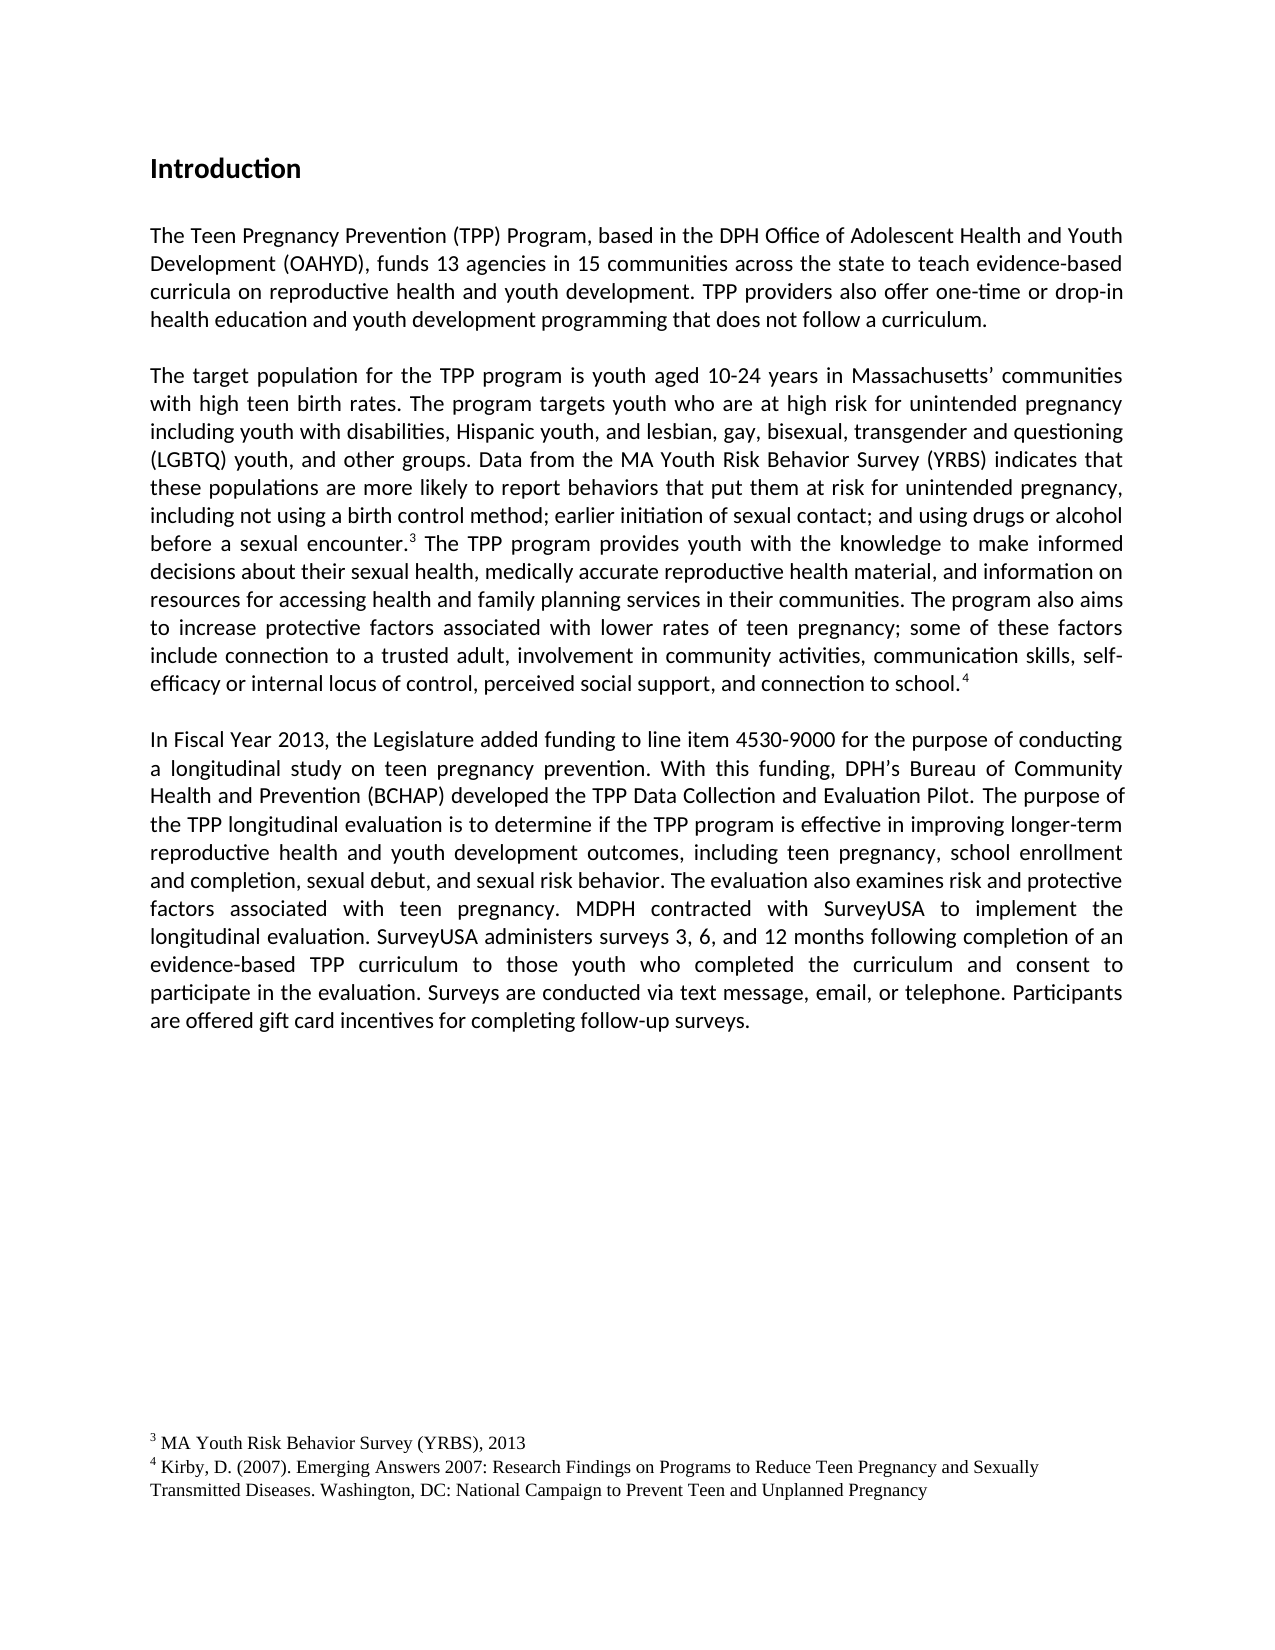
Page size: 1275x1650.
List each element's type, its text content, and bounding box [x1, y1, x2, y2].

text The target population for the TPP program is youth aged 10-24 years in Massachusetts’ communities with high teen birth rates. The program targets youth who are at high risk for unintended pregnancy including youth with disabilities, Hispanic youth, and lesbian, gay, bisexual, transgender and questioning (LGBTQ) youth, and other groups. Data from the MA Youth Risk Behavior Survey (YRBS) indicates that these populations are more likely to report behaviors that put them at risk for unintended pregnancy, including not using a birth control method; earlier initiation of sexual contact; and using drugs or alcohol before a sexual encounter. The TPP program provides youth with the knowledge to make informed decisions about their sexual health, medically accurate reproductive health material, and information on resources for accessing health and family planning services in their communities. The program also aims to increase protective factors associated with lower rates of teen pregnancy; some of these factors include connection to a trusted adult, involvement in community activities, communication skills, self-efficacy or internal locus of control, perceived social support, and connection to school. [150, 361, 1125, 698]
text In Fiscal Year 2013, the Legislature added funding to line item 4530-9000 for the purpose of conducting a longitudinal study on teen pregnancy prevention. With this funding, DPH’s Bureau of Community Health and Prevention (BCHAP) developed the TPP Data Collection and Evaluation Pilot. The purpose of the TPP longitudinal evaluation is to determine if the TPP program is effective in improving longer-term reproductive health and youth development outcomes, including teen pregnancy, school enrollment and completion, sexual debut, and sexual risk behavior. The evaluation also examines risk and protective factors associated with teen pregnancy. MDPH contracted with SurveyUSA to implement the longitudinal evaluation. SurveyUSA administers surveys 3, 6, and 12 months following completion of an evidence-based TPP curriculum to those youth who completed the curriculum and consent to participate in the evaluation. Surveys are conducted via text message, email, or telephone. Participants are offered gift card incentives for completing follow-up surveys. [150, 726, 1125, 1034]
text Introduction [150, 150, 1125, 186]
text The Teen Pregnancy Prevention (TPP) Program, based in the DPH Office of Adolescent Health and Youth Development (OAHYD), funds 13 agencies in 15 communities across the state to teach evidence-based curricula on reproductive health and youth development. TPP providers also offer one-time or drop-in health education and youth development programming that does not follow a curriculum. [150, 221, 1125, 333]
